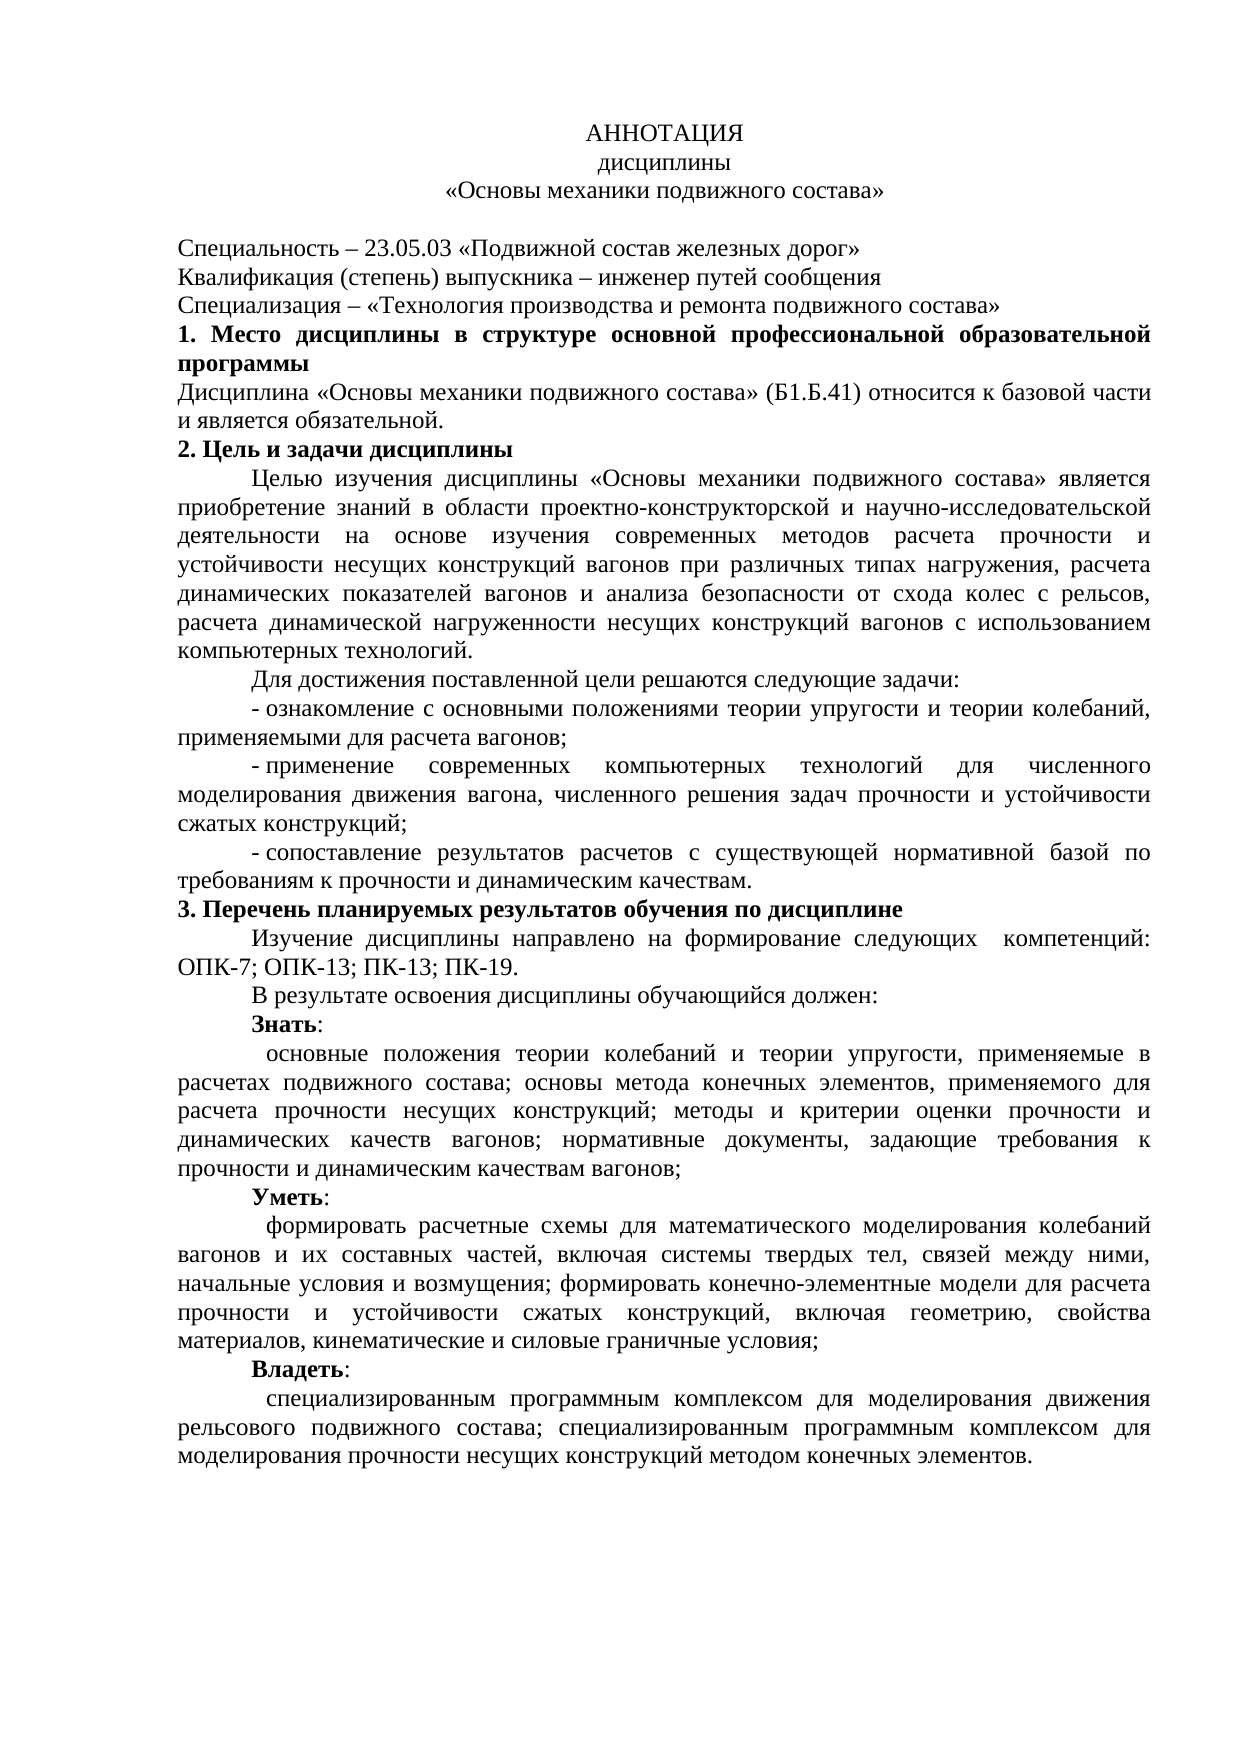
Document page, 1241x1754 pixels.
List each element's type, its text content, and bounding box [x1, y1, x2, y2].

text специализированным программным комплексом для моделирования движения рельсового подвижного состава; специализированным программным комплексом для моделирования прочности несущих конструкций методом конечных элементов. [177, 1383, 1152, 1469]
text Квалификация (степень) выпускника – инженер путей сообщения [177, 262, 1152, 291]
text Уметь: [177, 1182, 1152, 1211]
text Знать: [177, 1009, 1152, 1038]
text дисциплины [177, 147, 1152, 176]
text 2. Цель и задачи дисциплины [177, 434, 1152, 463]
text - применение современных компьютерных технологий для численного моделирования движения вагона, численного решения задач прочности и устойчивости сжатых конструкций; [177, 751, 1152, 837]
text формировать расчетные схемы для математического моделирования колебаний вагонов и их составных частей, включая системы твердых тел, связей между ними, начальные условия и возмущения; формировать конечно-элементные модели для расчета прочности и устойчивости сжатых конструкций, включая геометрию, свойства материалов, кинематические и силовые граничные условия; [177, 1211, 1152, 1354]
text 1. Место дисциплины в структуре основной профессиональной образовательной программы [177, 319, 1152, 377]
text Изучение дисциплины направлено на формирование следующих компетенций: ОПК-7; ОПК-13; ПК-13; ПК-19. [177, 923, 1152, 981]
text В результате освоения дисциплины обучающийся должен: [177, 981, 1152, 1009]
text 3. Перечень планируемых результатов обучения по дисциплине [177, 894, 1152, 923]
text Для достижения поставленной цели решаются следующие задачи: [177, 664, 1152, 693]
text основные положения теории колебаний и теории упругости, применяемые в расчетах подвижного состава; основы метода конечных элементов, применяемого для расчета прочности несущих конструкций; методы и критерии оценки прочности и динамических качеств вагонов; нормативные документы, задающие требования к прочности и динамическим качествам вагонов; [177, 1038, 1152, 1182]
text Целью изучения дисциплины «Основы механики подвижного состава» является приобретение знаний в области проектно-конструкторской и научно-исследовательской деятельности на основе изучения современных методов расчета прочности и устойчивости несущих конструкций вагонов при различных типах нагружения, расчета динамических показателей вагонов и анализа безопасности от схода колес с рельсов, расчета динамической нагруженности несущих конструкций вагонов с использованием компьютерных технологий. [177, 463, 1152, 664]
text «Основы механики подвижного состава» [177, 176, 1152, 204]
text - ознакомление с основными положениями теории упругости и теории колебаний, применяемыми для расчета вагонов; [177, 693, 1152, 751]
text Специализация – «Технология производства и ремонта подвижного состава» [177, 291, 1152, 319]
text Специальность – 23.05.03 «Подвижной состав железных дорог» [177, 233, 1152, 262]
text Дисциплина «Основы механики подвижного состава» (Б1.Б.41) относится к базовой части и является обязательной. [177, 377, 1152, 434]
text Владеть: [177, 1354, 1152, 1383]
text - сопоставление результатов расчетов с существующей нормативной базой по требованиям к прочности и динамическим качествам. [177, 837, 1152, 894]
text АННОТАЦИЯ [177, 118, 1152, 147]
